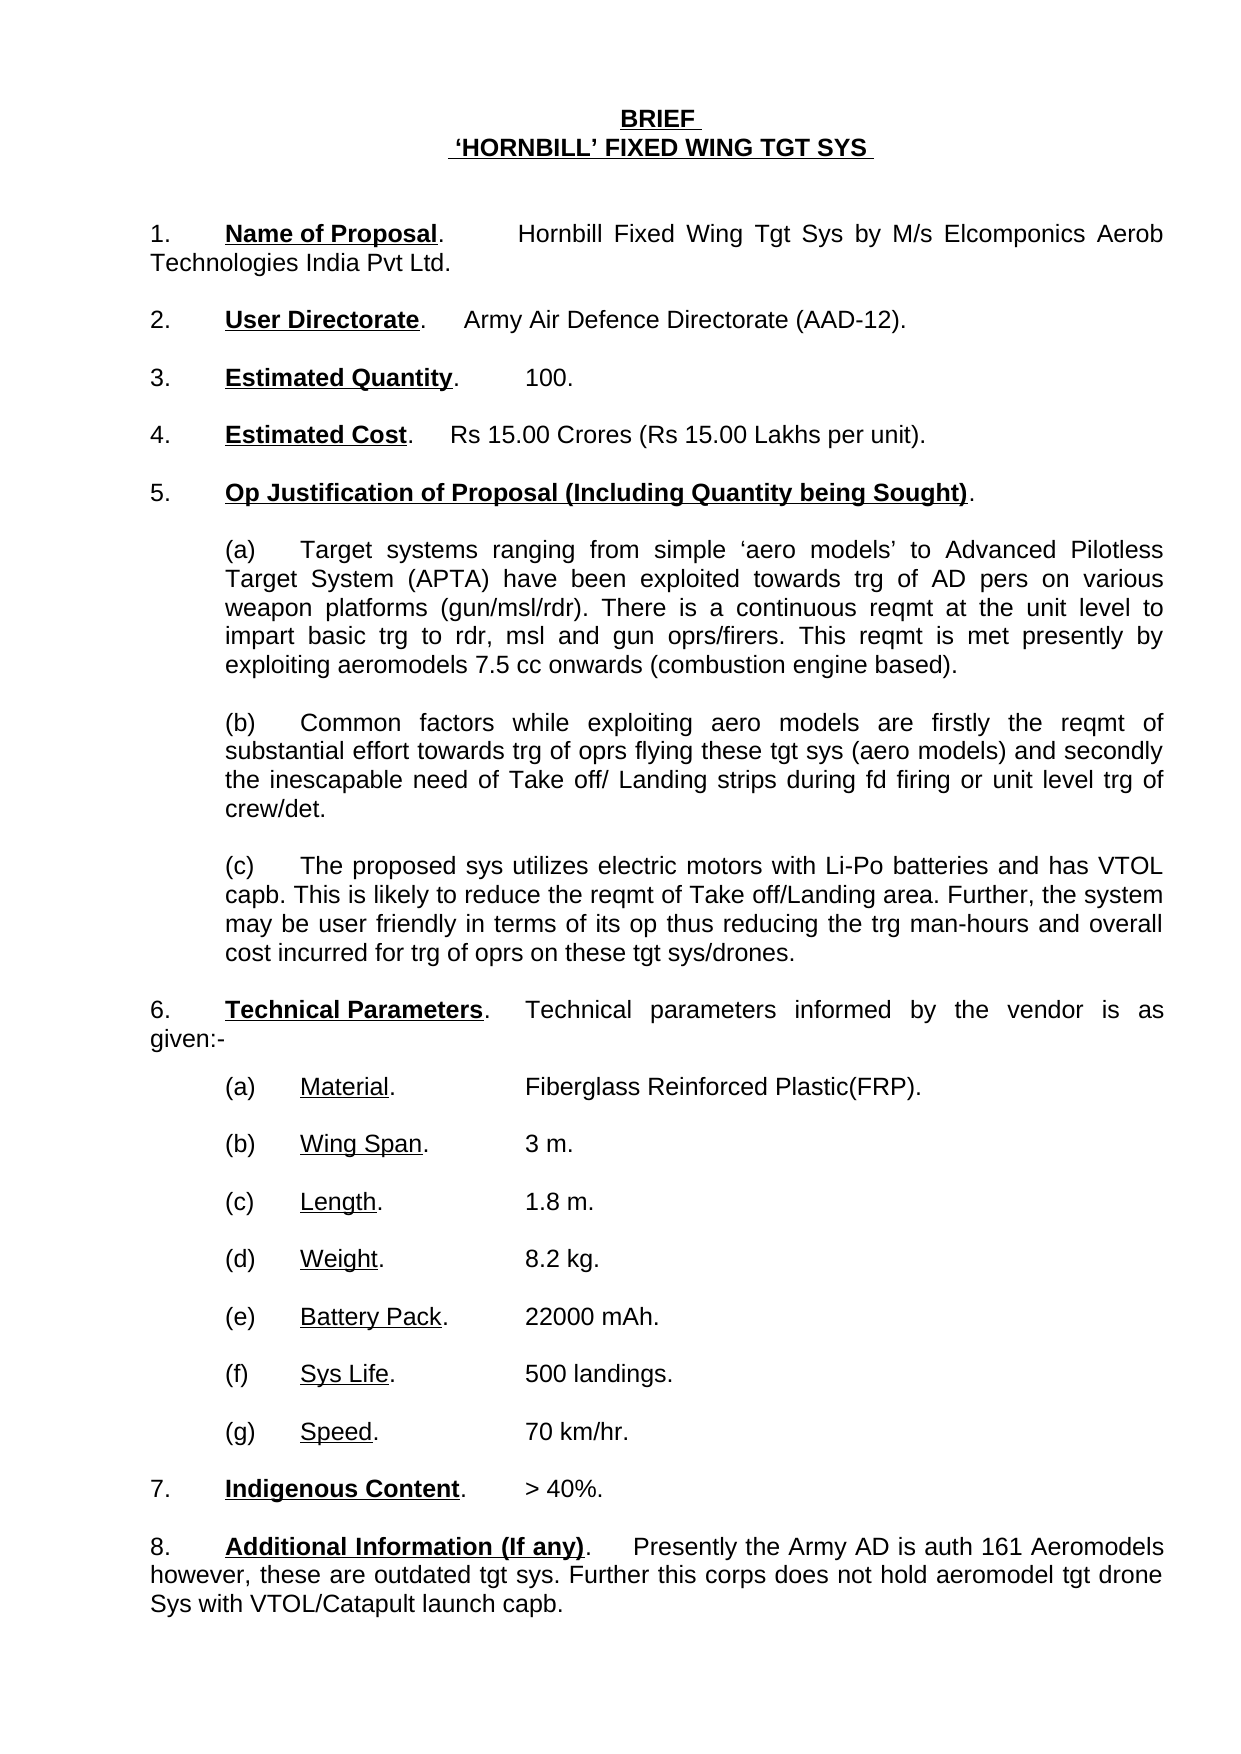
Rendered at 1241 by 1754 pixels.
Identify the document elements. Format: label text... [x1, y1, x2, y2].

text 1. Name of Proposal. Hornbill Fixed Wing Tgt Sys by M/s Elcomponics Aerob Technologies India Pvt Ltd. [150, 219, 1165, 276]
text (c) The proposed sys utilizes electric motors with Li-Po batteries and has VTOL capb. This is likely to reduce the reqmt of Take off/Landing area. Further, the system may be user friendly in terms of its op thus reducing the trg man-hours and overall cost incurred for trg of oprs on these tgt sys/drones. [225, 851, 1165, 966]
text 5. Op Justification of Proposal (Including Quantity being Sought). [150, 477, 1165, 506]
text 4. Estimated Cost. Rs 15.00 Crores (Rs 15.00 Lakhs per unit). [150, 420, 1165, 449]
text (d) Weight. 8.2 kg. [225, 1244, 1165, 1273]
text (g) Speed. 70 km/hr. [225, 1417, 1165, 1445]
text 2. User Directorate. Army Air Defence Directorate (AAD-12). [150, 305, 1165, 334]
text (f) Sys Life. 500 landings. [225, 1359, 1165, 1388]
subtitle ‘HORNBILL’ FIXED WING TGT SYS [150, 132, 1165, 161]
text (e) Battery Pack. 22000 mAh. [225, 1302, 1165, 1330]
text 3. Estimated Quantity. 100. [150, 362, 1165, 391]
text (b) Wing Span. 3 m. [225, 1129, 1165, 1158]
subtitle BRIEF [150, 104, 1165, 132]
text (c) Length. 1.8 m. [225, 1187, 1165, 1215]
text (a) Target systems ranging from simple ‘aero models’ to Advanced Pilotless Target System (APTA) have been exploited towards trg of AD pers on various weapon platforms (gun/msl/rdr). There is a continuous reqmt at the unit level to impart basic trg to rdr, msl and gun oprs/firers. This reqmt is met presently by exploiting aeromodels 7.5 cc onwards (combustion engine based). [225, 535, 1165, 679]
text (a) Material. Fiberglass Reinforced Plastic(FRP). [225, 1072, 1165, 1100]
text 7. Indigenous Content. > 40%. [150, 1474, 1165, 1503]
text 8. Additional Information (If any). Presently the Army AD is auth 161 Aeromodels however, these are outdated tgt sys. Further this corps does not hold aeromodel tgt drone Sys with VTOL/Catapult launch capb. [150, 1532, 1165, 1618]
text 6. Technical Parameters. Technical parameters informed by the vendor is as given:- [150, 995, 1165, 1052]
text (b) Common factors while exploiting aero models are firstly the reqmt of substantial effort towards trg of oprs flying these tgt sys (aero models) and secondly the inescapable need of Take off/ Landing strips during fd firing or unit level trg of crew/det. [225, 707, 1165, 822]
